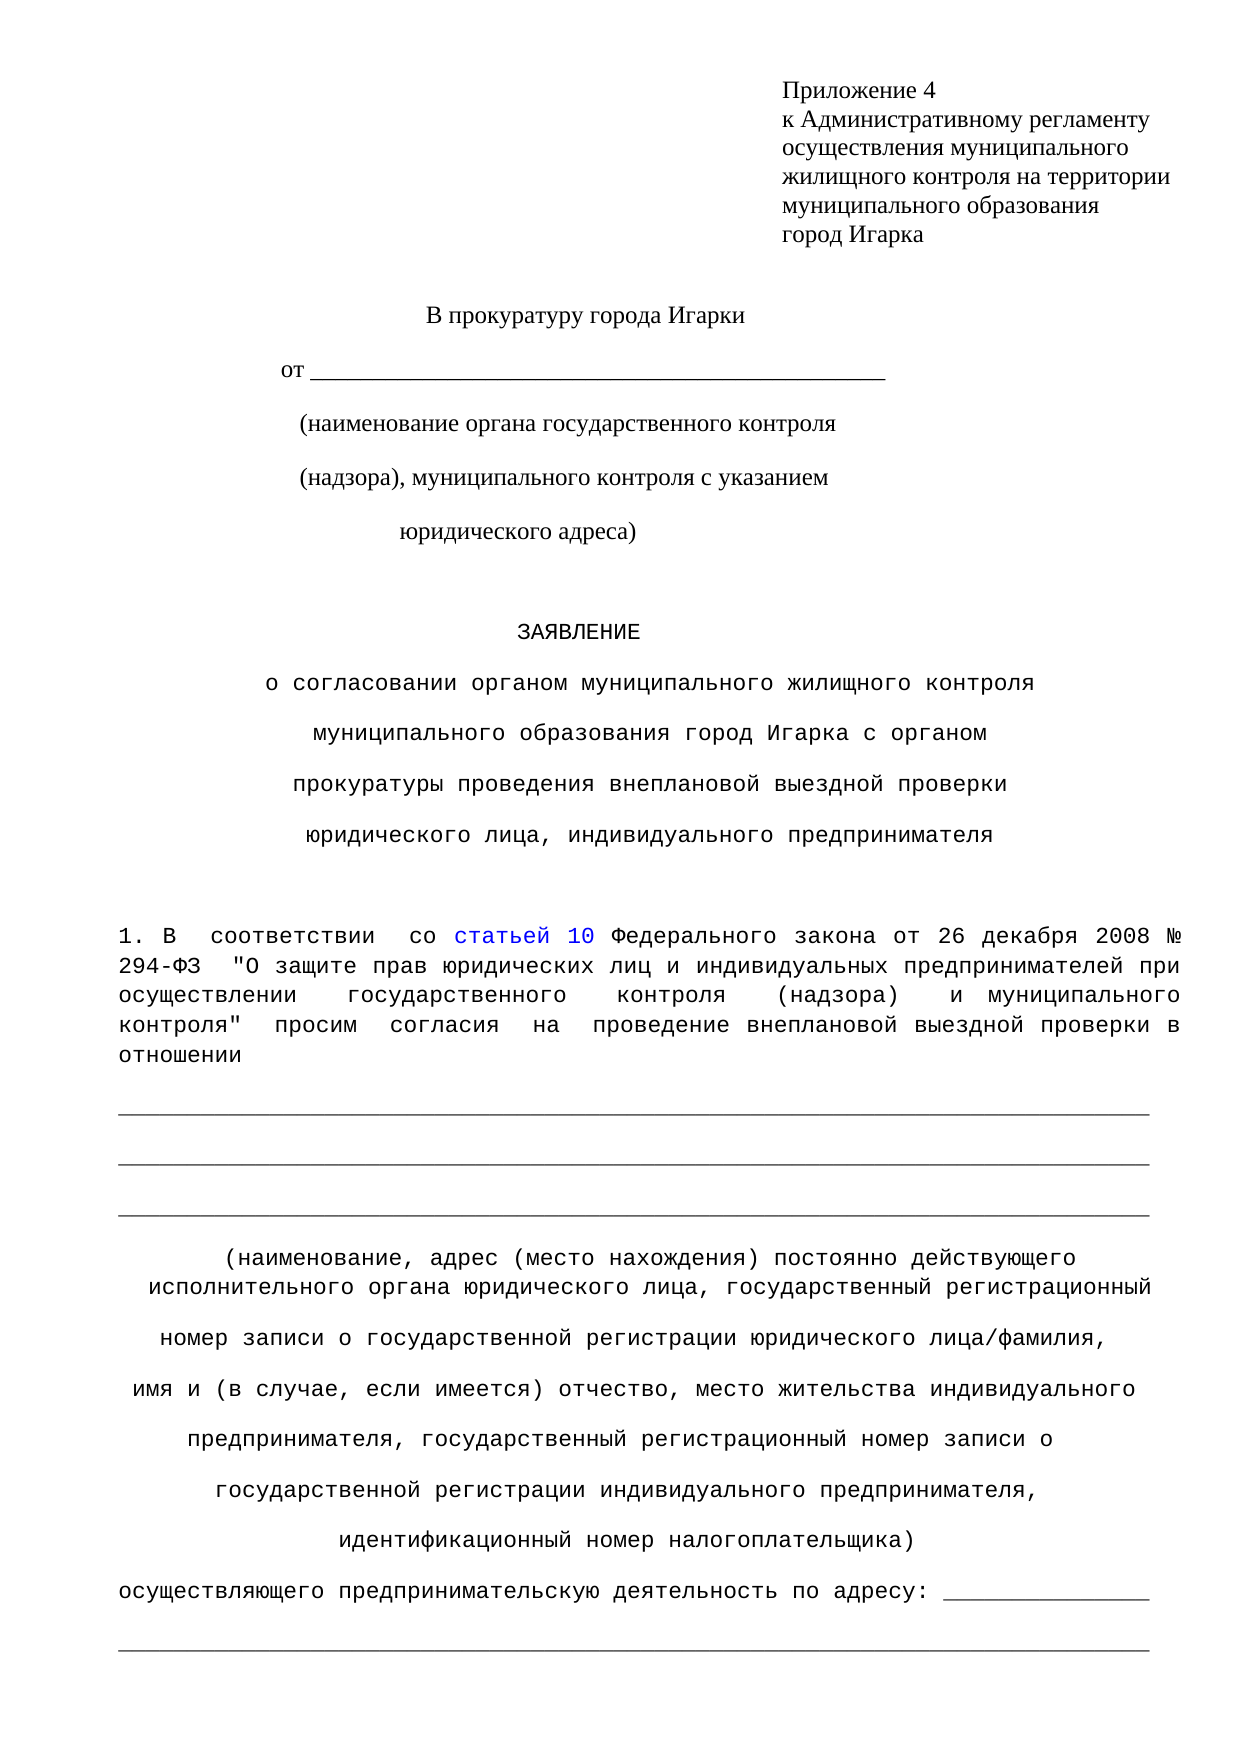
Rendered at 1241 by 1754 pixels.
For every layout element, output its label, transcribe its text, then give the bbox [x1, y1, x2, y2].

text имя и (в случае, если имеется) отчество, место жительства индивидуального [118, 1377, 1181, 1403]
text муниципального образования город Игарка с органом [118, 722, 1181, 748]
text (наименование органа государственного контроля [118, 408, 1181, 437]
text ___________________________________________________________________________ [118, 1094, 1181, 1120]
text осуществляющего предпринимательскую деятельность по адресу: _______________ [118, 1579, 1181, 1605]
text юридического адреса) [118, 516, 1181, 545]
text 1. В соответствии со статьей 10 Федерального закона от 26 декабря 2008 № 294-ФЗ "О защите прав юридических лиц и индивидуальных предпринимателей при осуществлении государственного контроля (надзора) и муниципального контроля" просим согласия на проведение внеплановой выездной проверки в отношении [118, 924, 1181, 1069]
text предпринимателя, государственный регистрационный номер записи о [118, 1427, 1181, 1453]
text о согласовании органом муниципального жилищного контроля [118, 671, 1181, 697]
text муниципального образования [708, 190, 1181, 219]
text к Административному регламенту [782, 104, 1181, 132]
text В прокуратуру города Игарки [339, 301, 1181, 329]
text ___________________________________________________________________________ [118, 1195, 1181, 1221]
text (наименование, адрес (место нахождения) постоянно действующего исполнительного органа юридического лица, государственный регистрационный [118, 1246, 1181, 1302]
text ___________________________________________________________________________ [118, 1144, 1181, 1171]
text от ______________________________________________ [118, 354, 1181, 383]
text Приложение 4 [708, 75, 1181, 104]
text прокуратуры проведения внеплановой выездной проверки [118, 772, 1181, 798]
text (надзора), муниципального контроля с указанием [118, 462, 1181, 491]
text идентификационный номер налогоплательщика) [118, 1529, 1181, 1555]
text государственной регистрации индивидуального предпринимателя, [118, 1478, 1181, 1504]
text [118, 1630, 1181, 1656]
text юридического лица, индивидуального предпринимателя [118, 823, 1181, 849]
text город Игарка [708, 219, 1181, 247]
text номер записи о государственной регистрации юридического лица/фамилия, [118, 1326, 1181, 1352]
text осуществления муниципального [708, 132, 1181, 161]
text жилищного контроля на территории [708, 161, 1181, 190]
text ЗАЯВЛЕНИЕ [118, 620, 1181, 646]
